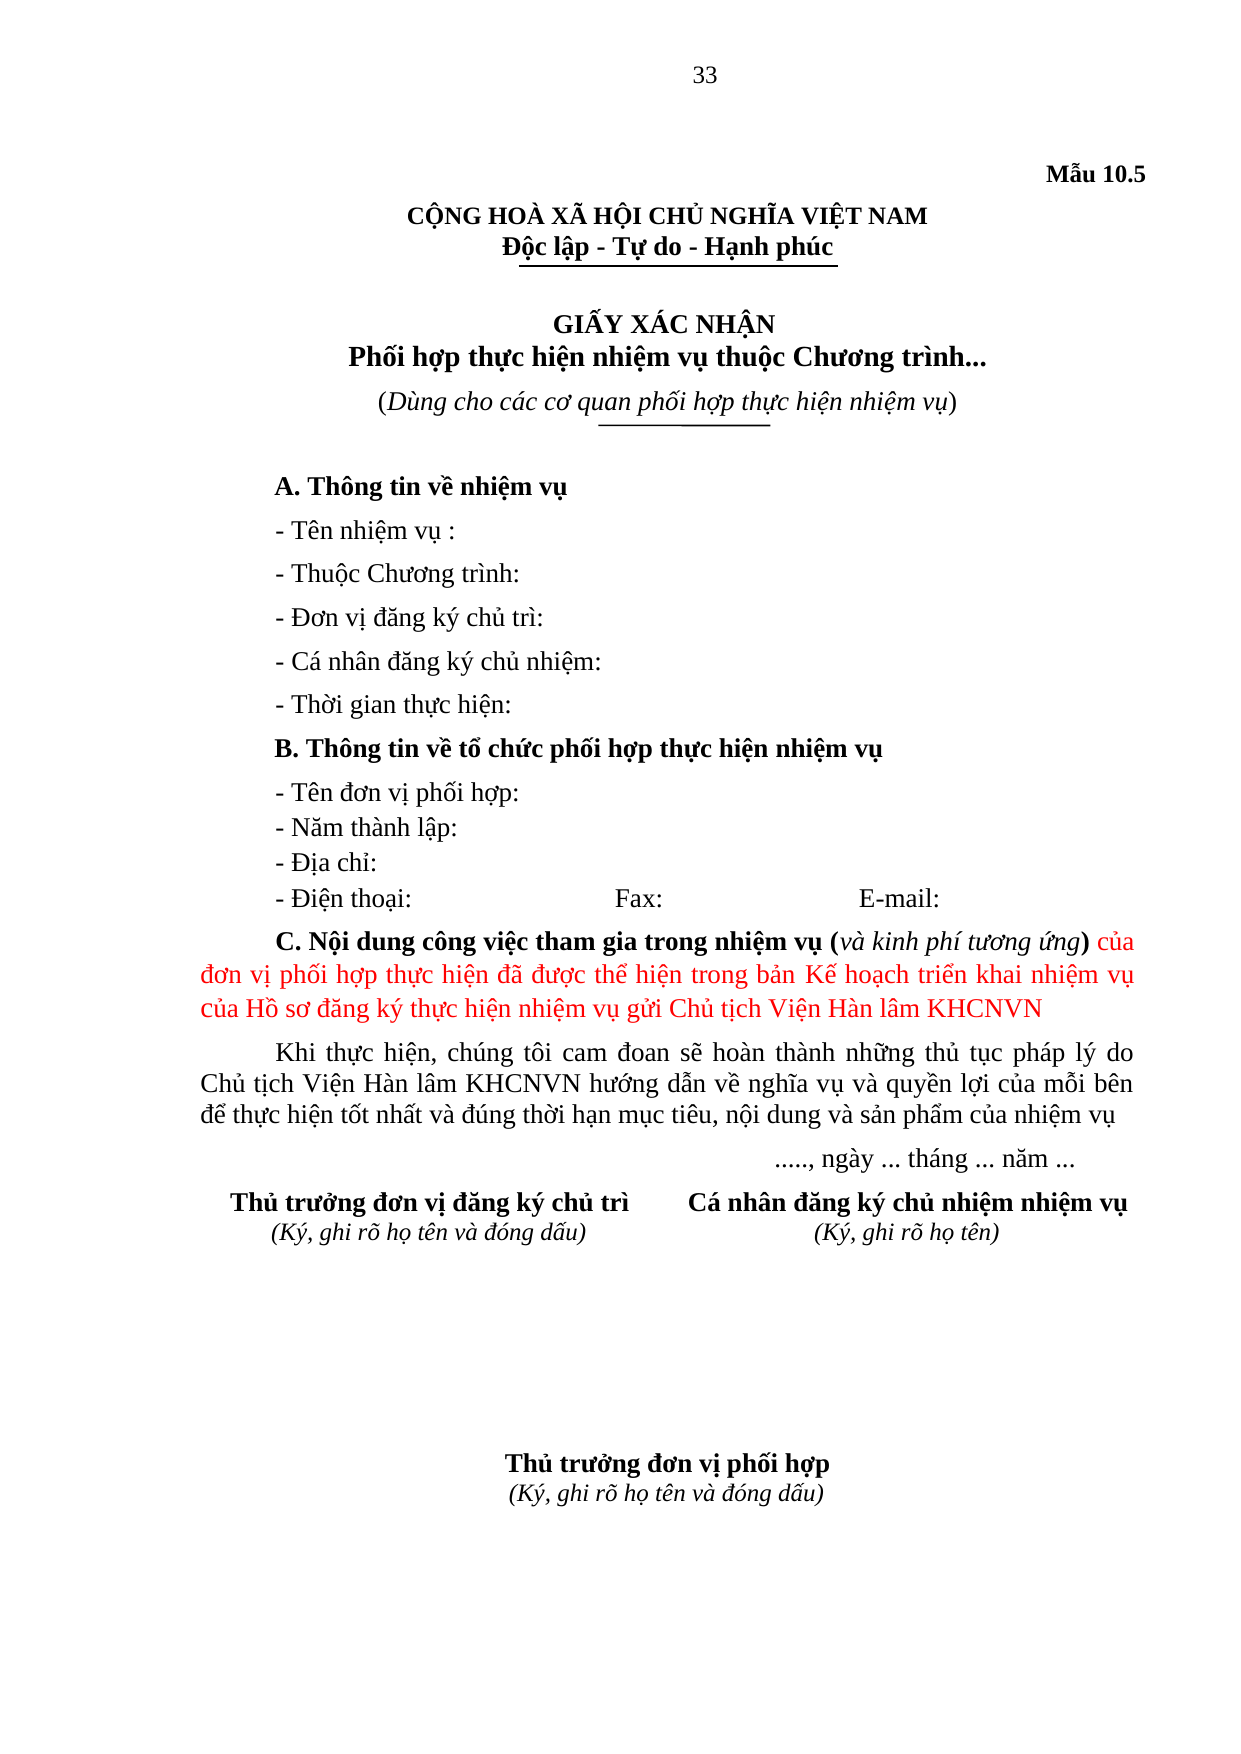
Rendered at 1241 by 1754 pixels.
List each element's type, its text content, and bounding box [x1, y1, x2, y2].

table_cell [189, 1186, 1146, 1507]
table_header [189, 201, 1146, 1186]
text Mẫu 10.5 [189, 159, 1146, 188]
